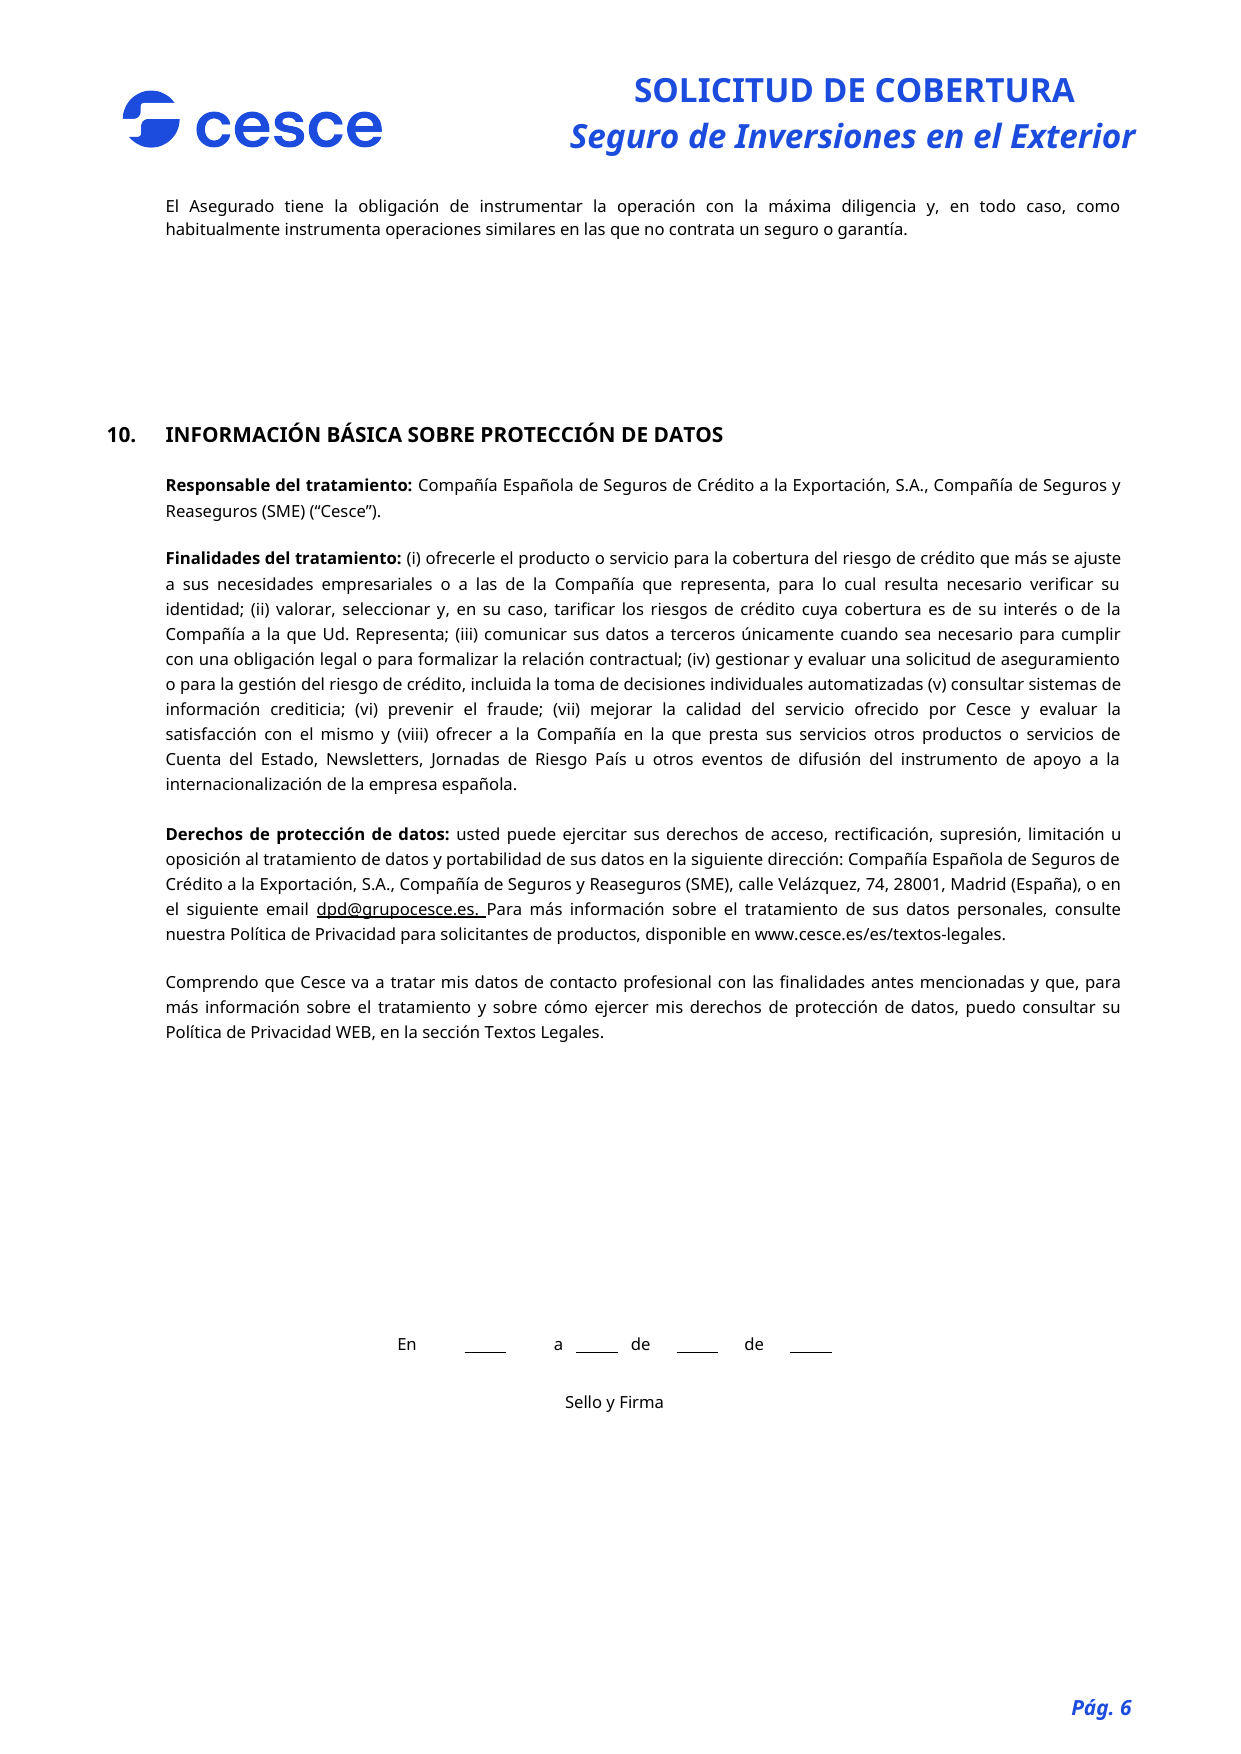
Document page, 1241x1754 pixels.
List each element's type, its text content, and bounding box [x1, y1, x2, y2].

text El Asegurado tiene la obligación de instrumentar la operación con la máxima diligencia y, en todo caso, como habitualmente instrumenta operaciones similares en las que no contrata un seguro o garantía. [165, 195, 1122, 241]
text Responsable del tratamiento: Compañía Española de Seguros de Crédito a la Exportación, S.A., Compañía de Seguros y Reaseguros (SME) (“Cesce”). [165, 472, 1122, 522]
text Comprendo que Cesce va a tratar mis datos de contacto profesional con las finalidades antes mencionadas y que, para más información sobre el tratamiento y sobre cómo ejercer mis derechos de protección de datos, puedo consultar su Política de Privacidad WEB, en la sección Textos Legales. [165, 968, 1122, 1043]
text Derechos de protección de datos: usted puede ejercitar sus derechos de acceso, rectificación, supresión, limitación u oposición al tratamiento de datos y portabilidad de sus datos en la siguiente dirección: Compañía Española de Seguros de Crédito a la Exportación, S.A., Compañía de Seguros y Reaseguros (SME), calle Velázquez, 74, 28001, Madrid (España), o en el siguiente email dpd@grupocesce.es. Para más información sobre el tratamiento de sus datos personales, consulte nuestra Política de Privacidad para solicitantes de productos, disponible en www.cesce.es/es/textos-legales. [165, 820, 1122, 945]
text En a de de [106, 1333, 1122, 1356]
list INFORMACIÓN BÁSICA SOBRE PROTECCIÓN DE DATOS [106, 421, 1122, 449]
text Finalidades del tratamiento: (i) ofrecerle el producto o servicio para la cobertura del riesgo de crédito que más se ajuste a sus necesidades empresariales o a las de la Compañía que representa, para lo cual resulta necesario verificar su identidad; (ii) valorar, seleccionar y, en su caso, tarificar los riesgos de crédito cuya cobertura es de su interés o de la Compañía a la que Ud. Representa; (iii) comunicar sus datos a terceros únicamente cuando sea necesario para cumplir con una obligación legal o para formalizar la relación contractual; (iv) gestionar y evaluar una solicitud de aseguramiento o para la gestión del riesgo de crédito, incluida la toma de decisiones individuales automatizadas (v) consultar sistemas de información crediticia; (vi) prevenir el fraude; (vii) mejorar la calidad del servicio ofrecido por Cesce y evaluar la satisfacción con el mismo y (viii) ofrecer a la Compañía en la que presta sus servicios otros productos o servicios de Cuenta del Estado, Newsletters, Jornadas de Riesgo País u otros eventos de difusión del instrumento de apoyo a la internacionalización de la empresa española. [165, 544, 1122, 796]
picture [106, 75, 399, 167]
text Sello y Firma [106, 1391, 1122, 1413]
